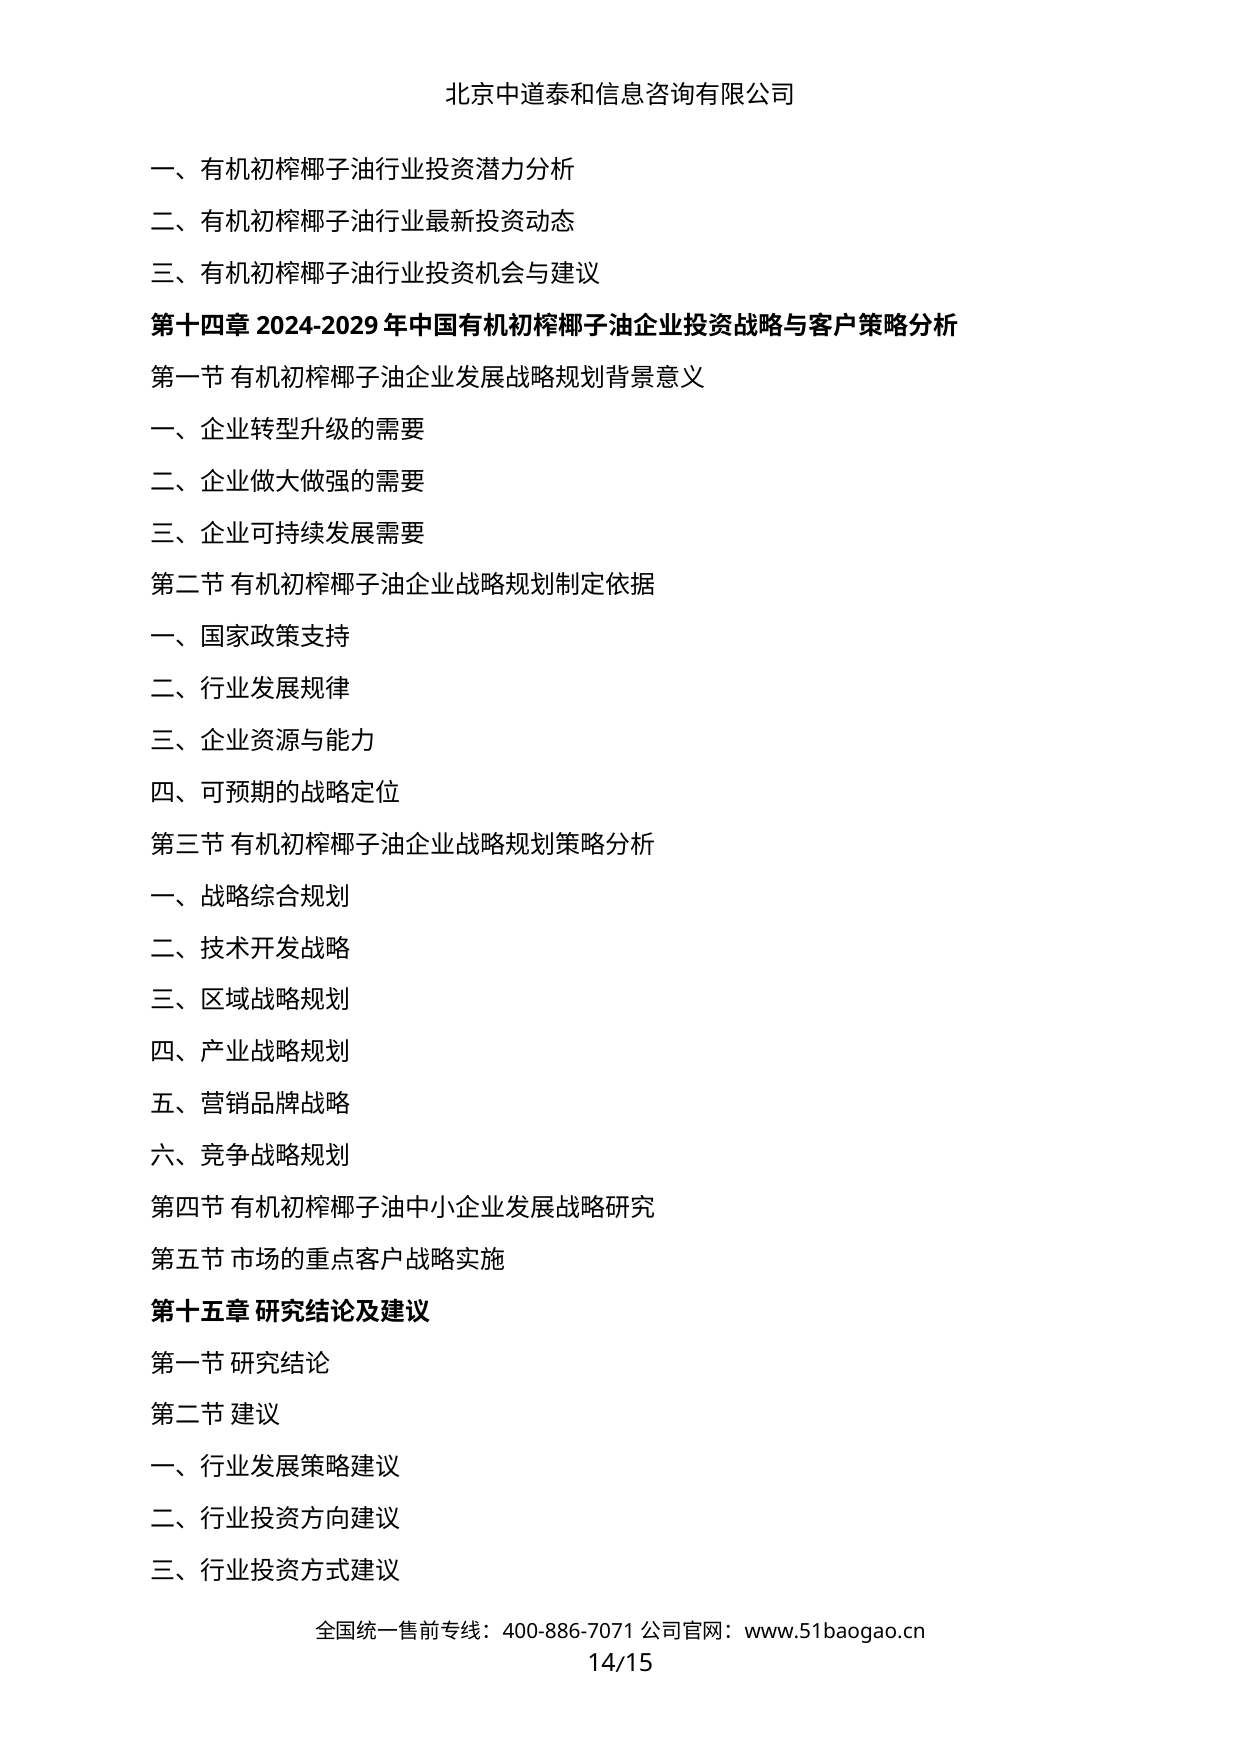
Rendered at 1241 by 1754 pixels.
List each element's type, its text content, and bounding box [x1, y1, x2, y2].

text 四、产业战略规划 [150, 1032, 1090, 1068]
text 五、营销品牌战略 [150, 1084, 1090, 1120]
text 二、有机初榨椰子油行业最新投资动态 [150, 202, 1090, 238]
text 二、行业发展规律 [150, 669, 1090, 705]
text 第四节 有机初榨椰子油中小企业发展战略研究 [150, 1187, 1090, 1224]
text 一、行业发展策略建议 [150, 1447, 1090, 1483]
text 三、企业可持续发展需要 [150, 513, 1090, 549]
text 三、行业投资方式建议 [150, 1551, 1090, 1587]
text 四、可预期的战略定位 [150, 772, 1090, 809]
text 第五节 市场的重点客户战略实施 [150, 1239, 1090, 1276]
text 一、战略综合规划 [150, 876, 1090, 912]
text 第二节 建议 [150, 1395, 1090, 1431]
text 二、企业做大做强的需要 [150, 461, 1090, 497]
text 二、行业投资方向建议 [150, 1499, 1090, 1535]
text 第二节 有机初榨椰子油企业战略规划制定依据 [150, 565, 1090, 601]
text 三、有机初榨椰子油行业投资机会与建议 [150, 254, 1090, 290]
text 二、技术开发战略 [150, 928, 1090, 964]
text 第十五章 研究结论及建议 [150, 1291, 1090, 1327]
text 三、区域战略规划 [150, 980, 1090, 1016]
text 六、竞争战略规划 [150, 1136, 1090, 1172]
text 一、企业转型升级的需要 [150, 409, 1090, 446]
text 第一节 有机初榨椰子油企业发展战略规划背景意义 [150, 357, 1090, 394]
text 一、国家政策支持 [150, 617, 1090, 653]
text 一、有机初榨椰子油行业投资潜力分析 [150, 150, 1090, 186]
text 三、企业资源与能力 [150, 721, 1090, 757]
text 第十四章 2024-2029年中国有机初榨椰子油企业投资战略与客户策略分析 [150, 306, 1090, 342]
text 第一节 研究结论 [150, 1343, 1090, 1379]
text 第三节 有机初榨椰子油企业战略规划策略分析 [150, 824, 1090, 861]
